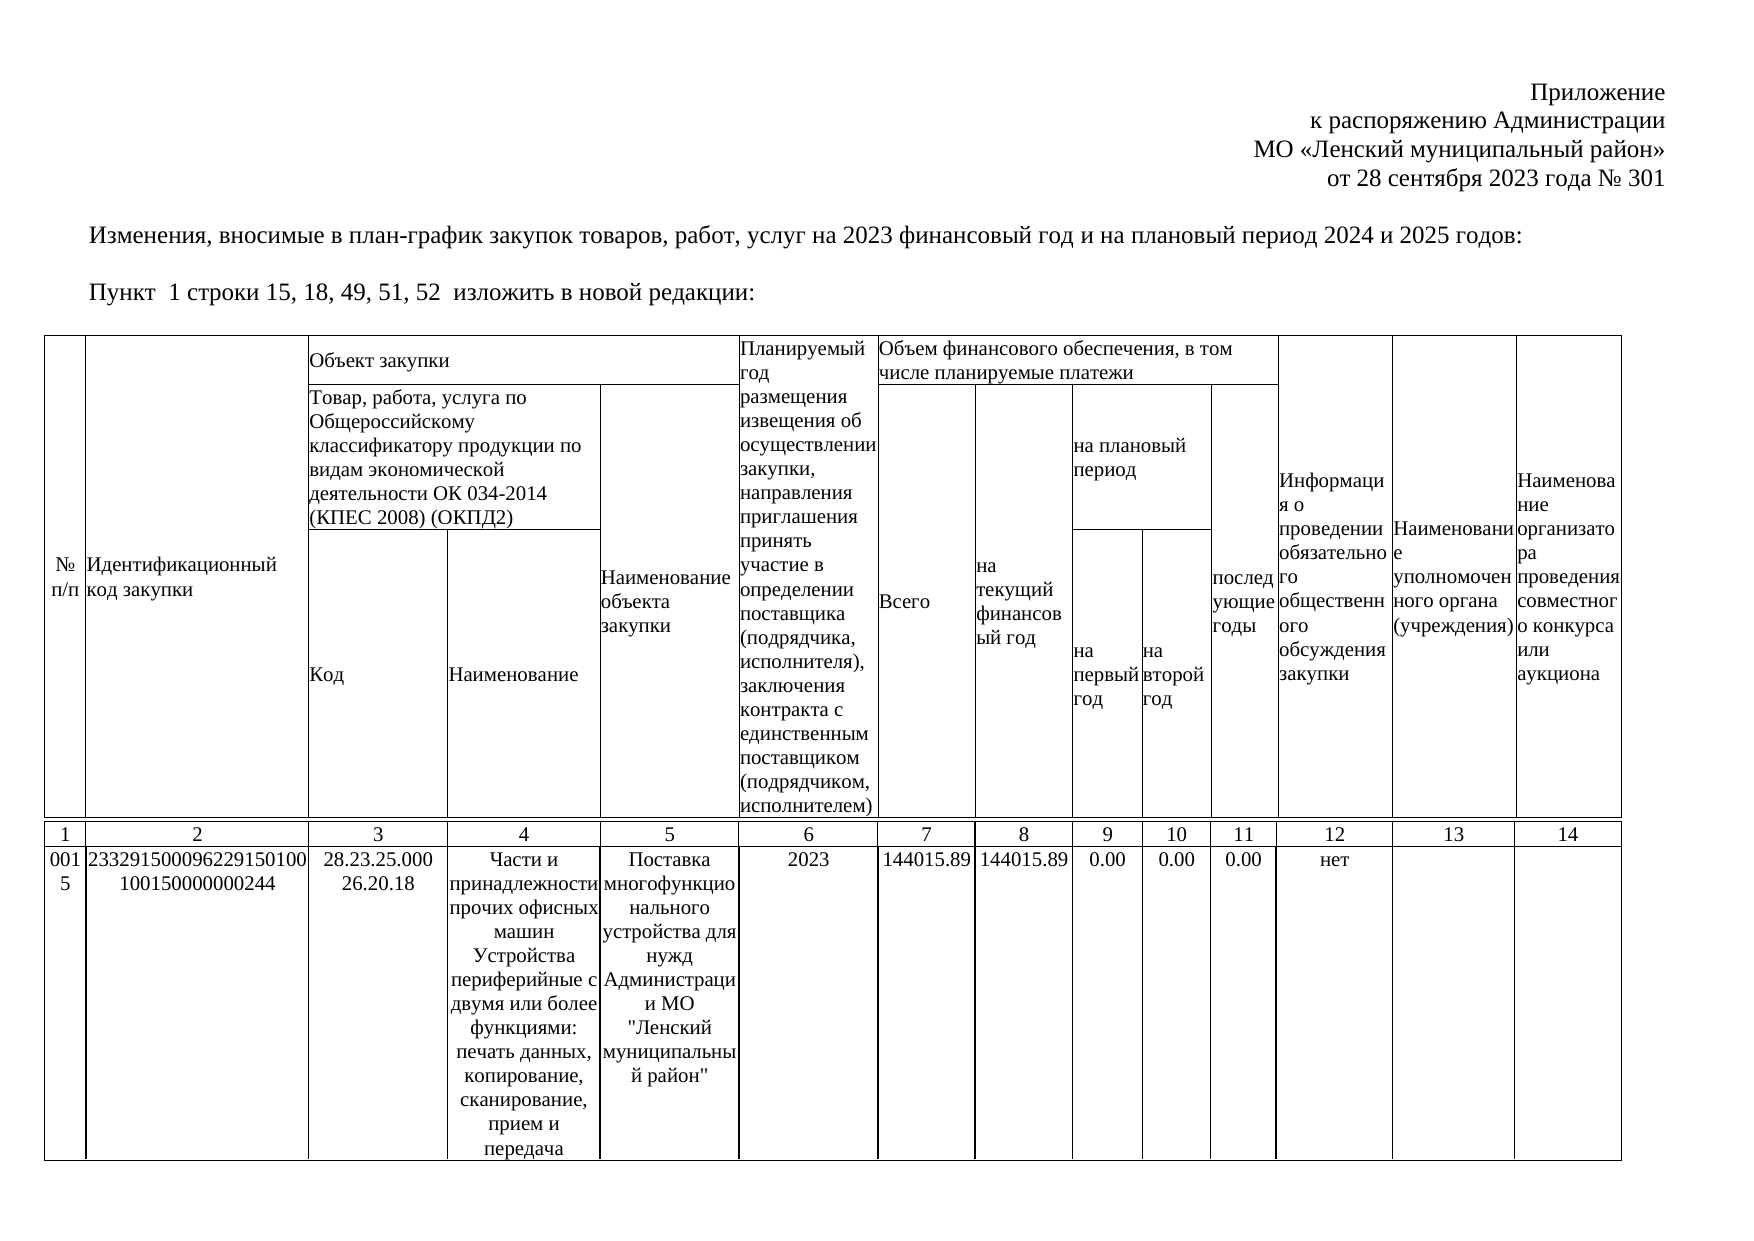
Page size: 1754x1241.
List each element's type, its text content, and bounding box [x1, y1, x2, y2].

table_cell 144015.89 [976, 847, 1072, 1159]
table_header Планируемый год размещения извещения об осуществлении закупки, направления приглашения принять участие в определении поставщика (подрядчика, исполнителя), заключения контракта с единственным поставщиком (подрядчиком, исполнителем) [740, 336, 878, 817]
table_header 1 [45, 822, 85, 846]
text к распоряжению Администрации [89, 106, 1665, 134]
table_cell Всего [879, 385, 975, 817]
table_cell на плановый период [1073, 385, 1211, 529]
table_header 11 [1211, 822, 1276, 846]
table_cell [1393, 847, 1514, 1159]
table_header 6 [739, 822, 877, 846]
table_header Объем финансового обеспечения, в том числе планируемые платежи [879, 336, 1278, 384]
table_cell Код [309, 530, 447, 817]
text от 28 сентября 2023 года № 301 [89, 163, 1665, 192]
table_cell 144015.89 [879, 847, 974, 1159]
table_header 12 [1277, 822, 1392, 846]
table_cell [1515, 847, 1621, 1159]
table_cell на второй год [1143, 530, 1211, 817]
table_header 3 [309, 822, 447, 846]
table_header Идентификационный код закупки [86, 336, 308, 817]
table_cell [601, 847, 738, 1159]
table_header Объект закупки [309, 336, 739, 384]
table_header 5 [601, 822, 738, 846]
table_cell 0.00 [1073, 847, 1142, 1159]
table_cell на текущий финансовый год [976, 385, 1072, 817]
table_header Наименование уполномоченного органа (учреждения) [1393, 336, 1516, 817]
table_cell Товар, работа, услуга по Общероссийскому классификатору продукции по видам экономической деятельности ОК 034-2014 (КПЕС 2008) (ОКПД2) [309, 385, 600, 529]
table_header 9 [1073, 822, 1142, 846]
table_cell нет [1277, 847, 1392, 1159]
text Изменения, вносимые в план-график закупок товаров, работ, услуг на 2023 финансовый год и на плановый период 2024 и 2025 годов: [89, 221, 1665, 249]
table_header Наименование организатора проведения совместного конкурса или аукциона [1517, 336, 1621, 817]
table_header 8 [976, 822, 1072, 846]
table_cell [309, 847, 447, 1159]
table_header 4 [448, 822, 600, 846]
table_cell Наименование [448, 530, 600, 817]
text Пункт 1 строки 15, 18, 49, 51, 52 изложить в новой редакции: [89, 277, 1665, 306]
table_cell Наименование объекта закупки [601, 385, 739, 817]
table_cell последующие годы [1212, 385, 1278, 817]
table_cell на первый год [1073, 530, 1142, 817]
table_header Информация о проведении обязательного общественного обсуждения закупки [1279, 336, 1392, 817]
table_cell 0.00 [1211, 847, 1275, 1159]
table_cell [448, 847, 599, 1159]
table_cell 0.00 [1143, 847, 1210, 1159]
table_header 2 [86, 822, 308, 846]
table_cell 2023 [740, 847, 877, 1159]
table_cell 0015 [45, 847, 85, 1159]
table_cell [87, 847, 308, 1159]
table_header 7 [878, 822, 974, 846]
text Приложение [89, 77, 1665, 106]
text МО «Ленский муниципальный район» [89, 134, 1665, 163]
table_header 14 [1515, 822, 1621, 846]
table_header 10 [1143, 822, 1210, 846]
table_header 13 [1393, 822, 1514, 846]
table_header № п/п [45, 336, 85, 817]
